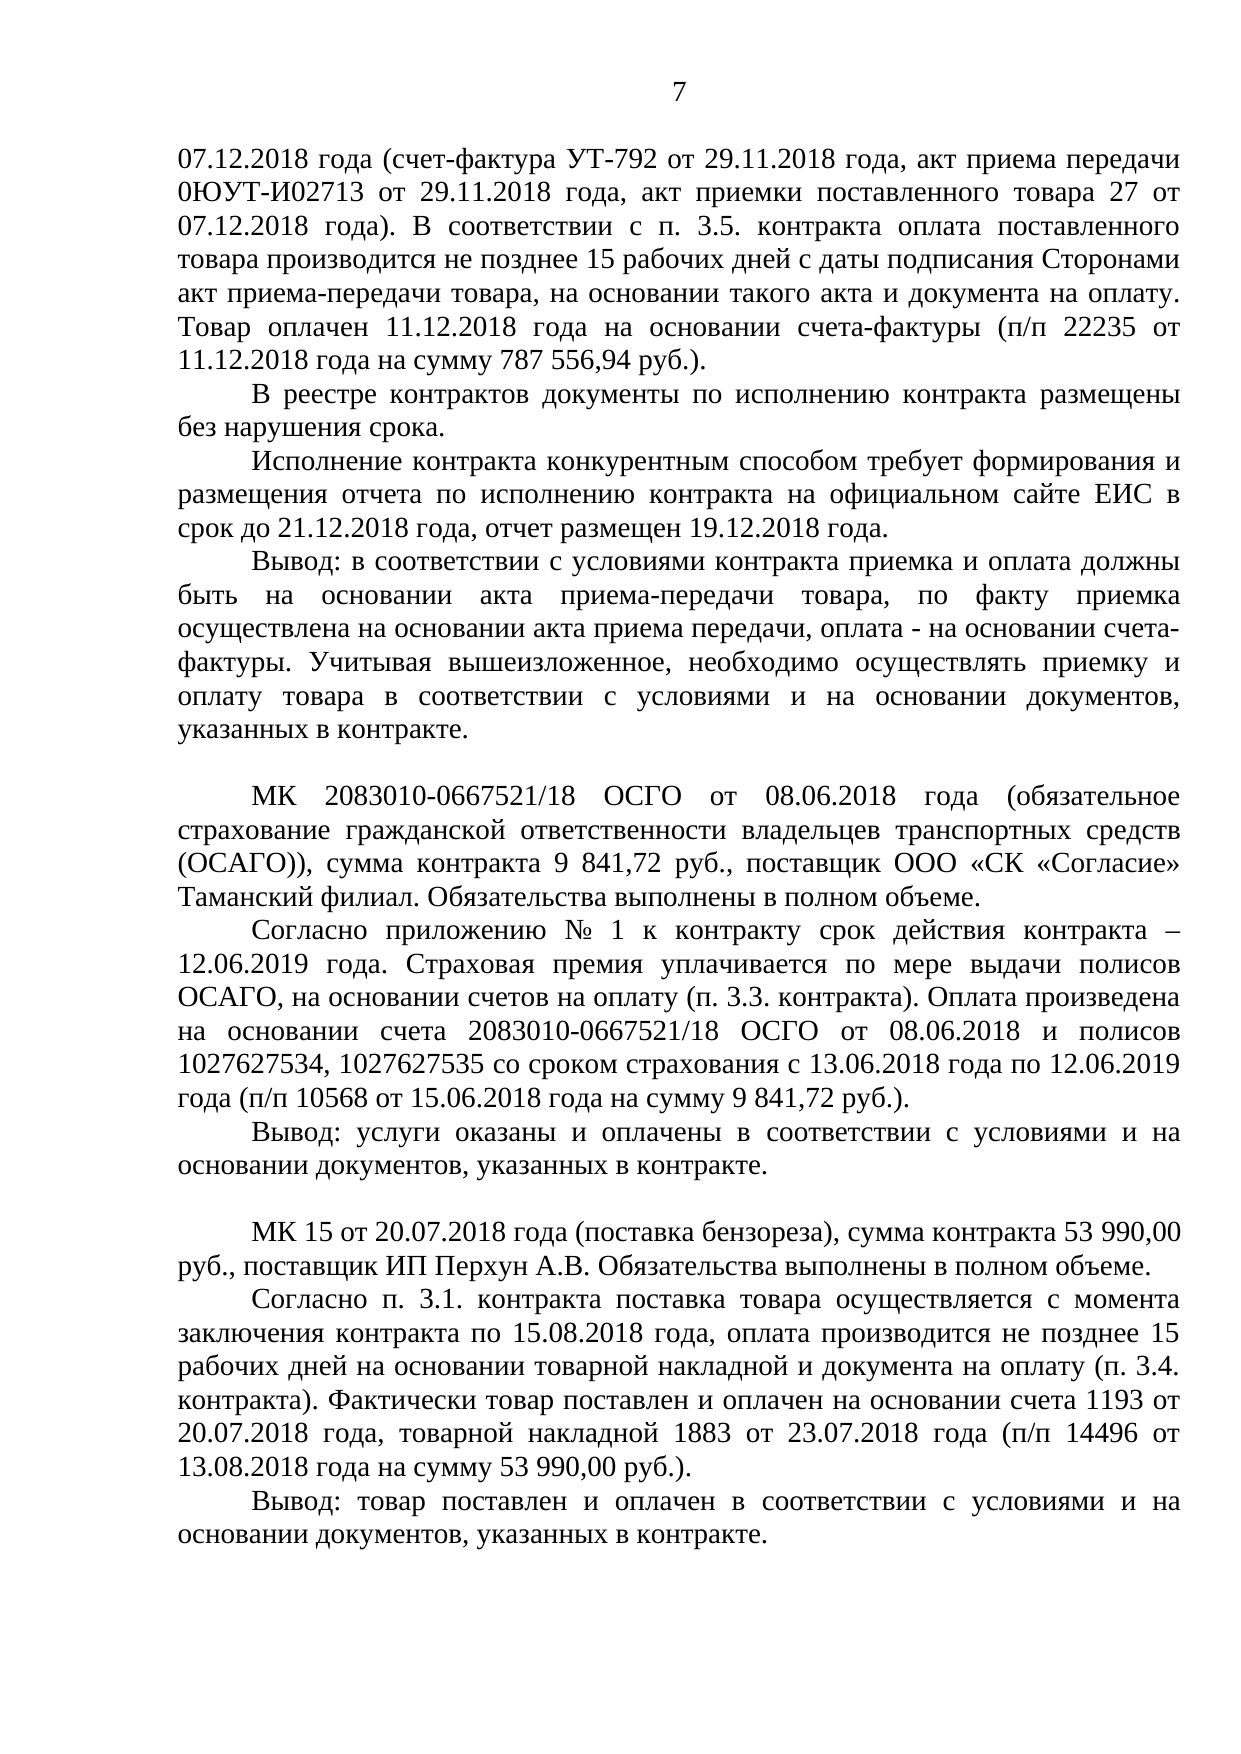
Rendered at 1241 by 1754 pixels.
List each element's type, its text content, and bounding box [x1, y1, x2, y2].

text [177, 141, 1181, 376]
text Вывод: в соответствии с условиями контракта приемка и оплата должны быть на основании акта приема-передачи товара, по факту приемка осуществлена на основании акта приема передачи, оплата - на основании счета-фактуры. Учитывая вышеизложенное, необходимо осуществлять приемку и оплату товара в соответствии с условиями и на основании документов, указанных в контракте. [177, 543, 1181, 745]
text Вывод: товар поставлен и оплачен в соответствии с условиями и на основании документов, указанных в контракте. [177, 1483, 1181, 1550]
text В реестре контрактов документы по исполнению контракта размещены без нарушения срока. [177, 376, 1181, 443]
text МК 15 от 20.07.2018 года (поставка бензореза), сумма контракта 53 990,00 руб., поставщик ИП Перхун А.В. Обязательства выполнены в полном объеме. [177, 1214, 1181, 1281]
text МК 2083010-0667521/18 ОСГО от 08.06.2018 года (обязательное страхование гражданской ответственности владельцев транспортных средств (ОСАГО)), сумма контракта 9 841,72 руб., поставщик ООО «СК «Согласие» Таманский филиал. Обязательства выполнены в полном объеме. [177, 778, 1181, 912]
text Исполнение контракта конкурентным способом требует формирования и размещения отчета по исполнению контракта на официальном сайте ЕИС в срок до 21.12.2018 года, отчет размещен 19.12.2018 года. [177, 443, 1181, 543]
text Вывод: услуги оказаны и оплачены в соответствии с условиями и на основании документов, указанных в контракте. [177, 1114, 1181, 1181]
text Согласно п. 3.1. контракта поставка товара осуществляется с момента заключения контракта по 15.08.2018 года, оплата производится не позднее 15 рабочих дней на основании товарной накладной и документа на оплату (п. 3.4. контракта). Фактически товар поставлен и оплачен на основании счета 1193 от 20.07.2018 года, товарной накладной 1883 от 23.07.2018 года (п/п 14496 от 13.08.2018 года на сумму 53 990,00 руб.). [177, 1281, 1181, 1483]
text Согласно приложению № 1 к контракту срок действия контракта – 12.06.2019 года. Страховая премия уплачивается по мере выдачи полисов ОСАГО, на основании счетов на оплату (п. 3.3. контракта). Оплата произведена на основании счета 2083010-0667521/18 ОСГО от 08.06.2018 и полисов 1027627534, 1027627535 со сроком страхования с 13.06.2018 года по 12.06.2019 года (п/п 10568 от 15.06.2018 года на сумму 9 841,72 руб.). [177, 912, 1181, 1114]
